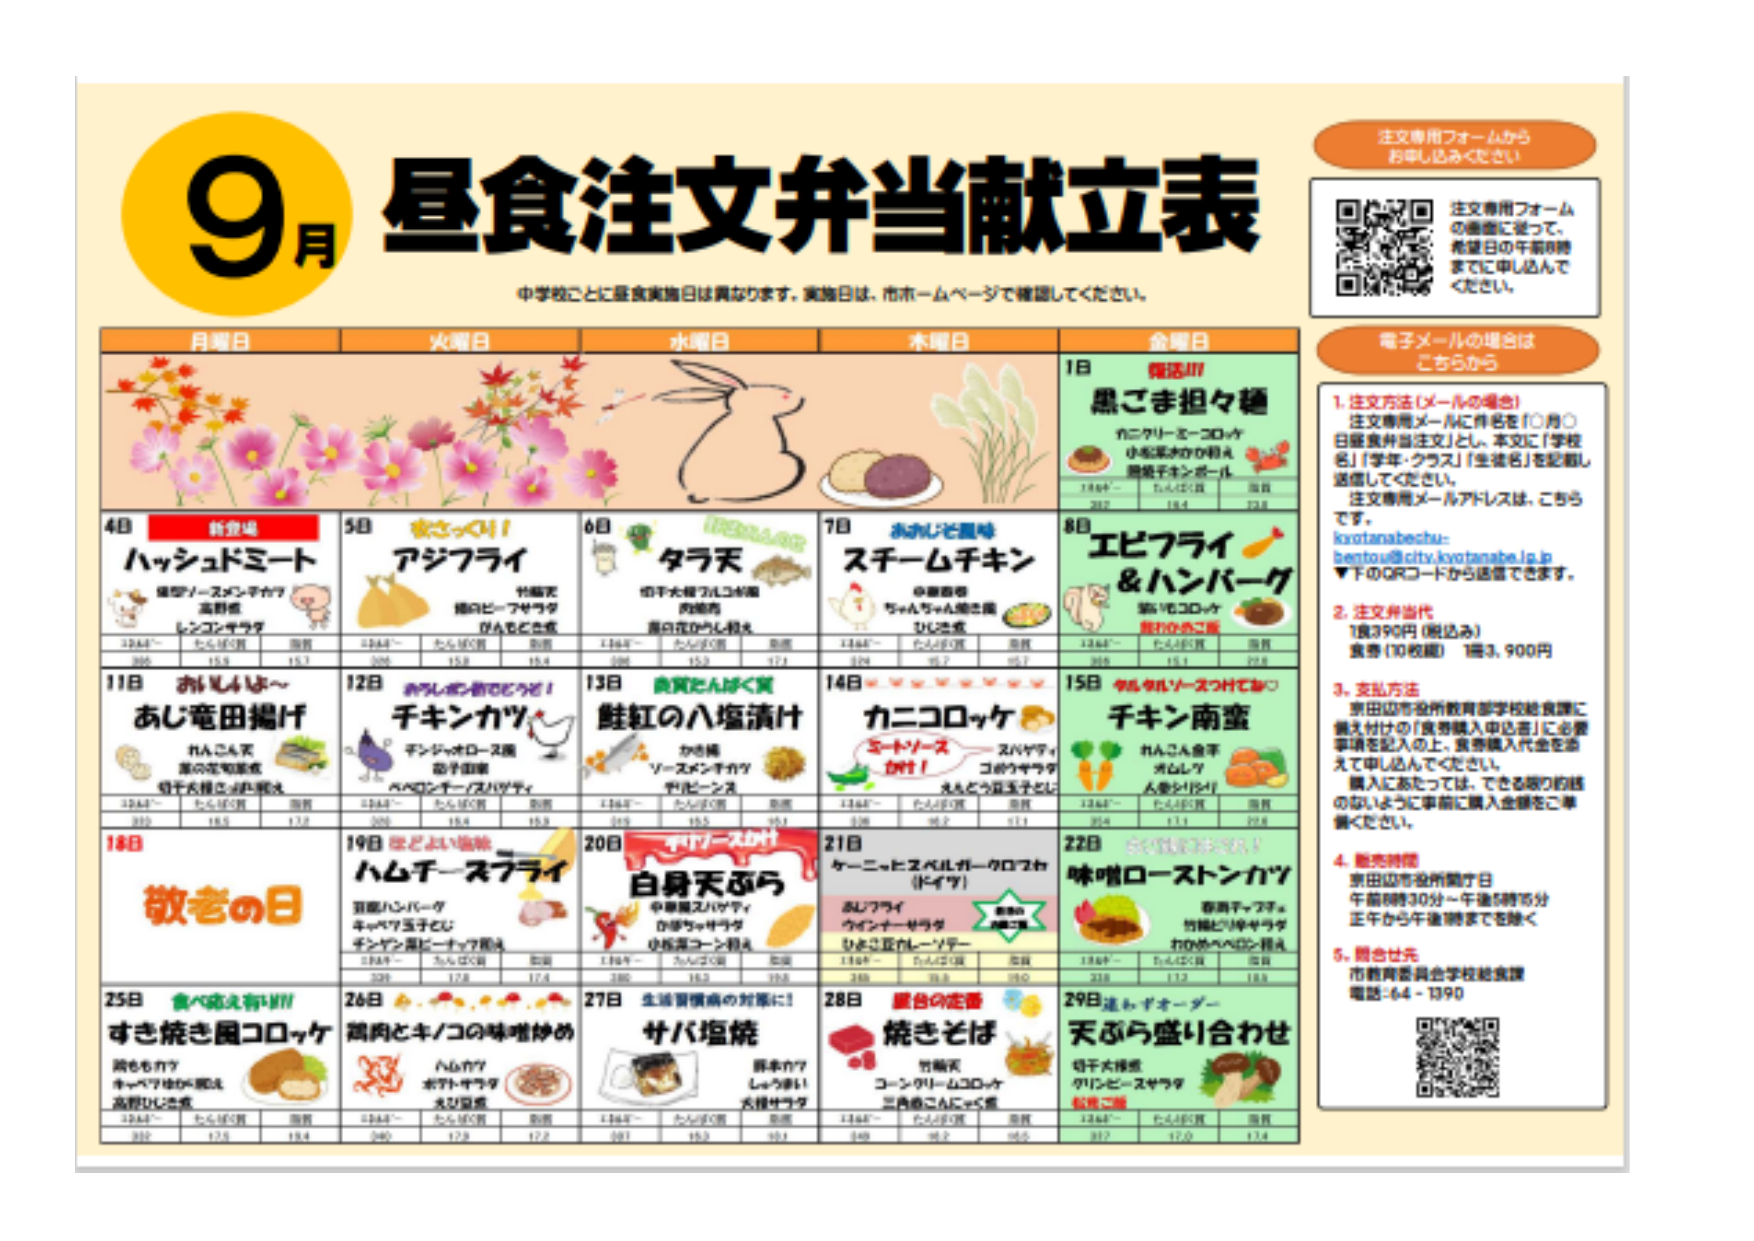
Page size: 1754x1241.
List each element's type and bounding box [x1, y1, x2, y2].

picture [75, 76, 1630, 1173]
